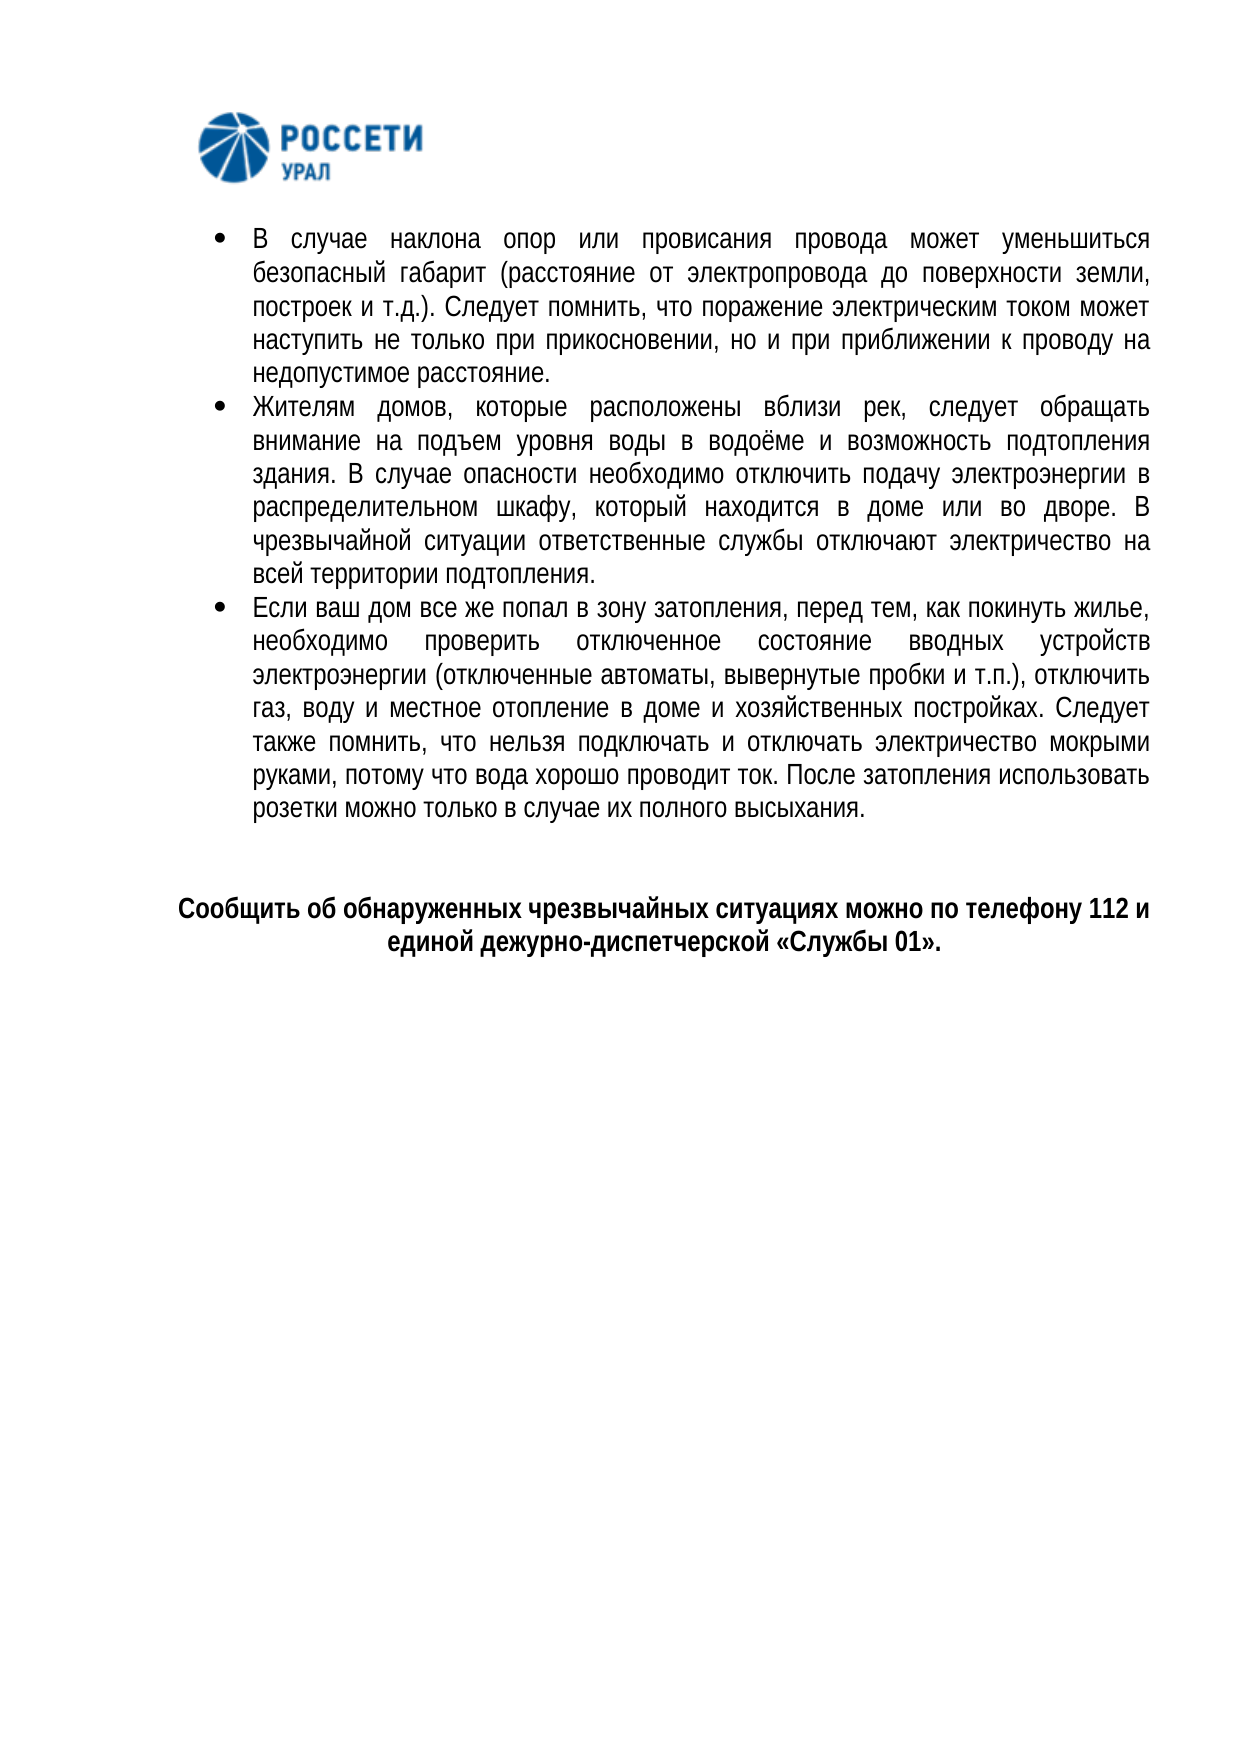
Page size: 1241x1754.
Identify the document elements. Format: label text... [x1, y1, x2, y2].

picture [177, 101, 435, 197]
list В случае наклона опор или провисания провода может уменьшиться безопасный габарит (расстояние от электропровода до поверхности земли, построек и т.д.). Следует помнить, что поражение электрическим током может наступить не только при прикосновении, но и при приближении к проводу на недопустимое расстояние. [215, 222, 1152, 389]
list Если ваш дом все же попал в зону затопления, перед тем, как покинуть жилье, необходимо проверить отключенное состояние вводных устройств электроэнергии (отключенные автоматы, вывернутые пробки и т.п.), отключить газ, воду и местное отопление в доме и хозяйственных постройках. Следует также помнить, что нельзя подключать и отключать электричество мокрыми руками, потому что вода хорошо проводит ток. После затопления использовать розетки можно только в случае их полного высыхания. [215, 590, 1152, 824]
text Сообщить об обнаруженных чрезвычайных ситуациях можно по телефону 112 и единой дежурно-диспетчерской «Службы 01». [177, 891, 1152, 958]
list Жителям домов, которые расположены вблизи рек, следует обращать внимание на подъем уровня воды в водоёме и возможность подтопления здания. В случае опасности необходимо отключить подачу электроэнергии в распределительном шкафу, который находится в доме или во дворе. В чрезвычайной ситуации ответственные службы отключают электричество на всей территории подтопления. [215, 389, 1152, 590]
